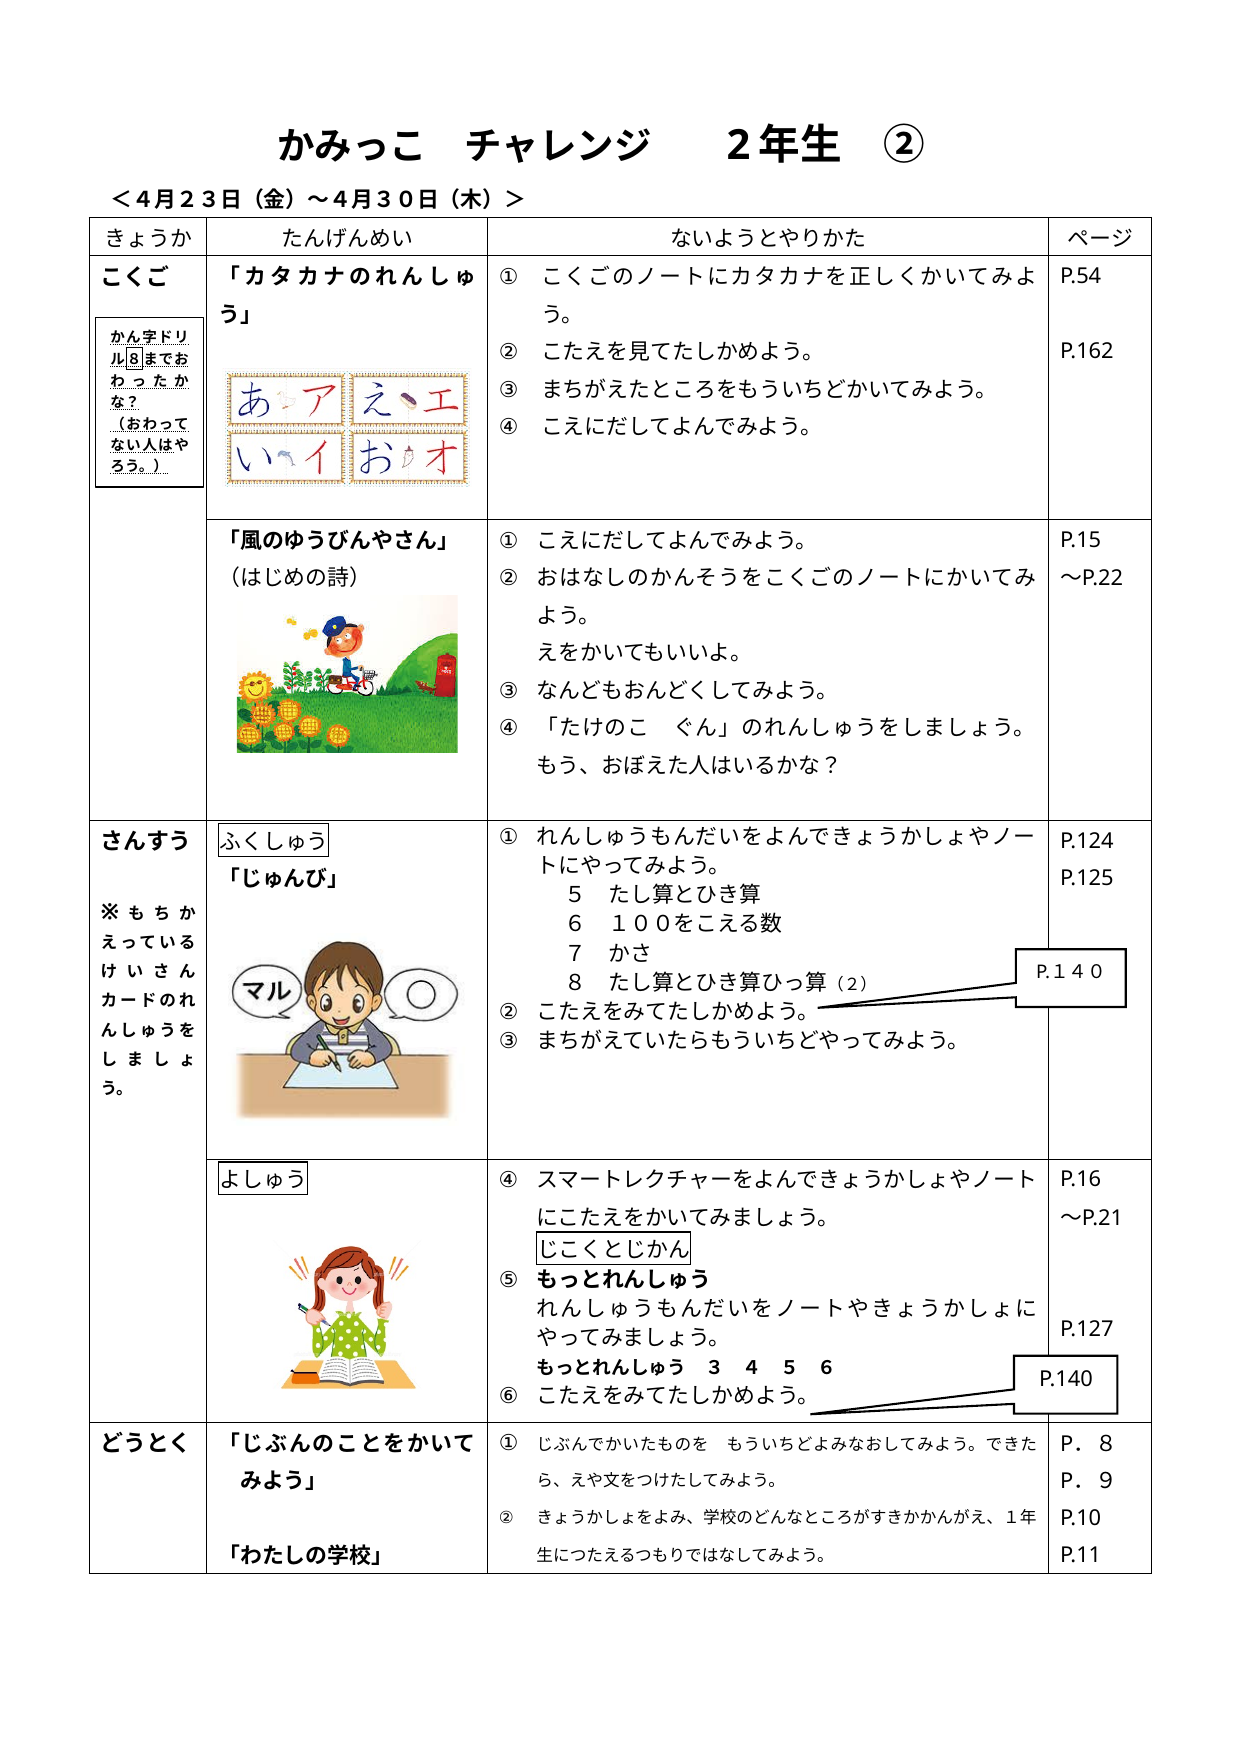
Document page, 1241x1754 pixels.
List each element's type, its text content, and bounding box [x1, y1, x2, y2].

table_cell P.16 ～P.21 P.127 [1049, 1160, 1151, 1422]
table_header きょうか [90, 218, 206, 255]
table_header ページ [1049, 218, 1151, 255]
table_cell 「カタカナのれんしゅう」 [207, 256, 487, 519]
table_cell さんすう ※もちかえっているけいさんカードのれんしゅうをしましょう。 [90, 821, 206, 1422]
table_cell P.54 P.162 [1049, 256, 1151, 519]
picture [236, 595, 458, 753]
table_header たんげんめい [207, 218, 487, 255]
table_cell どうとく [90, 1423, 206, 1573]
table_cell 「じぶんのことをかいてみよう」 「わたしの学校」 [207, 1423, 487, 1573]
table_cell P．８ P．９ P.10 P.11 [1049, 1423, 1151, 1573]
table_cell P.124 P.125 [1049, 821, 1151, 1158]
table_cell 「風のゆうびんやさん」 （はじめの詩） [207, 520, 487, 820]
table_cell こくご [90, 256, 206, 820]
table_cell こくごのノートにカタカナを正しくかいてみよう。 こたえを見てたしかめよう。 まちがえたところをもういちどかいてみよう。 こえにだしてよんでみよう。 [488, 256, 1048, 519]
table_cell こえにだしてよんでみよう。 おはなしのかんそうをこくごのノートにかいてみよう。 えをかいてもいいよ。 なんどもおんどくしてみよう。 「たけのこ ぐん」のれんしゅうをしましょう。もう、おぼえた人はいるかな？ [488, 520, 1048, 820]
picture [220, 933, 475, 1126]
table_cell よしゅう [207, 1160, 487, 1422]
text かみっこ チャレンジ 2年生 ② [89, 104, 1152, 179]
text ＜４月２３日（金）～４月３０日（木）＞ [89, 179, 888, 217]
table_cell れんしゅうもんだいをよんできょうかしょやノートにやってみよう。 ５ たし算とひき算 ６ １００をこえる数 ７ かさ ８ たし算とひき算ひっ算（２） こたえをみてたしかめよう。 まちがえていたらもういちどやってみよう。 [488, 821, 1048, 1158]
picture [272, 1234, 422, 1394]
table_header ないようとやりかた [488, 218, 1048, 255]
table_cell P.15 ～P.22 [1049, 520, 1151, 820]
table_cell スマートレクチャーをよんできょうかしょやノートにこたえをかいてみましょう。 じこくとじかん もっとれんしゅう れんしゅうもんだいをノートやきょうかしょにやってみましょう。 もっとれんしゅう ３ ４ ５ ６ こたえをみてたしかめよう。 [488, 1160, 1048, 1422]
table_cell じぶんでかいたものを もういちどよみなおしてみよう。できたら、えや文をつけたしてみよう。 きょうかしょをよみ、学校のどんなところがすきかかんがえ、１年生につたえるつもりではなしてみよう。 [488, 1423, 1048, 1573]
picture [222, 368, 472, 487]
table_cell ふくしゅう 「じゅんび」 [207, 821, 487, 1158]
